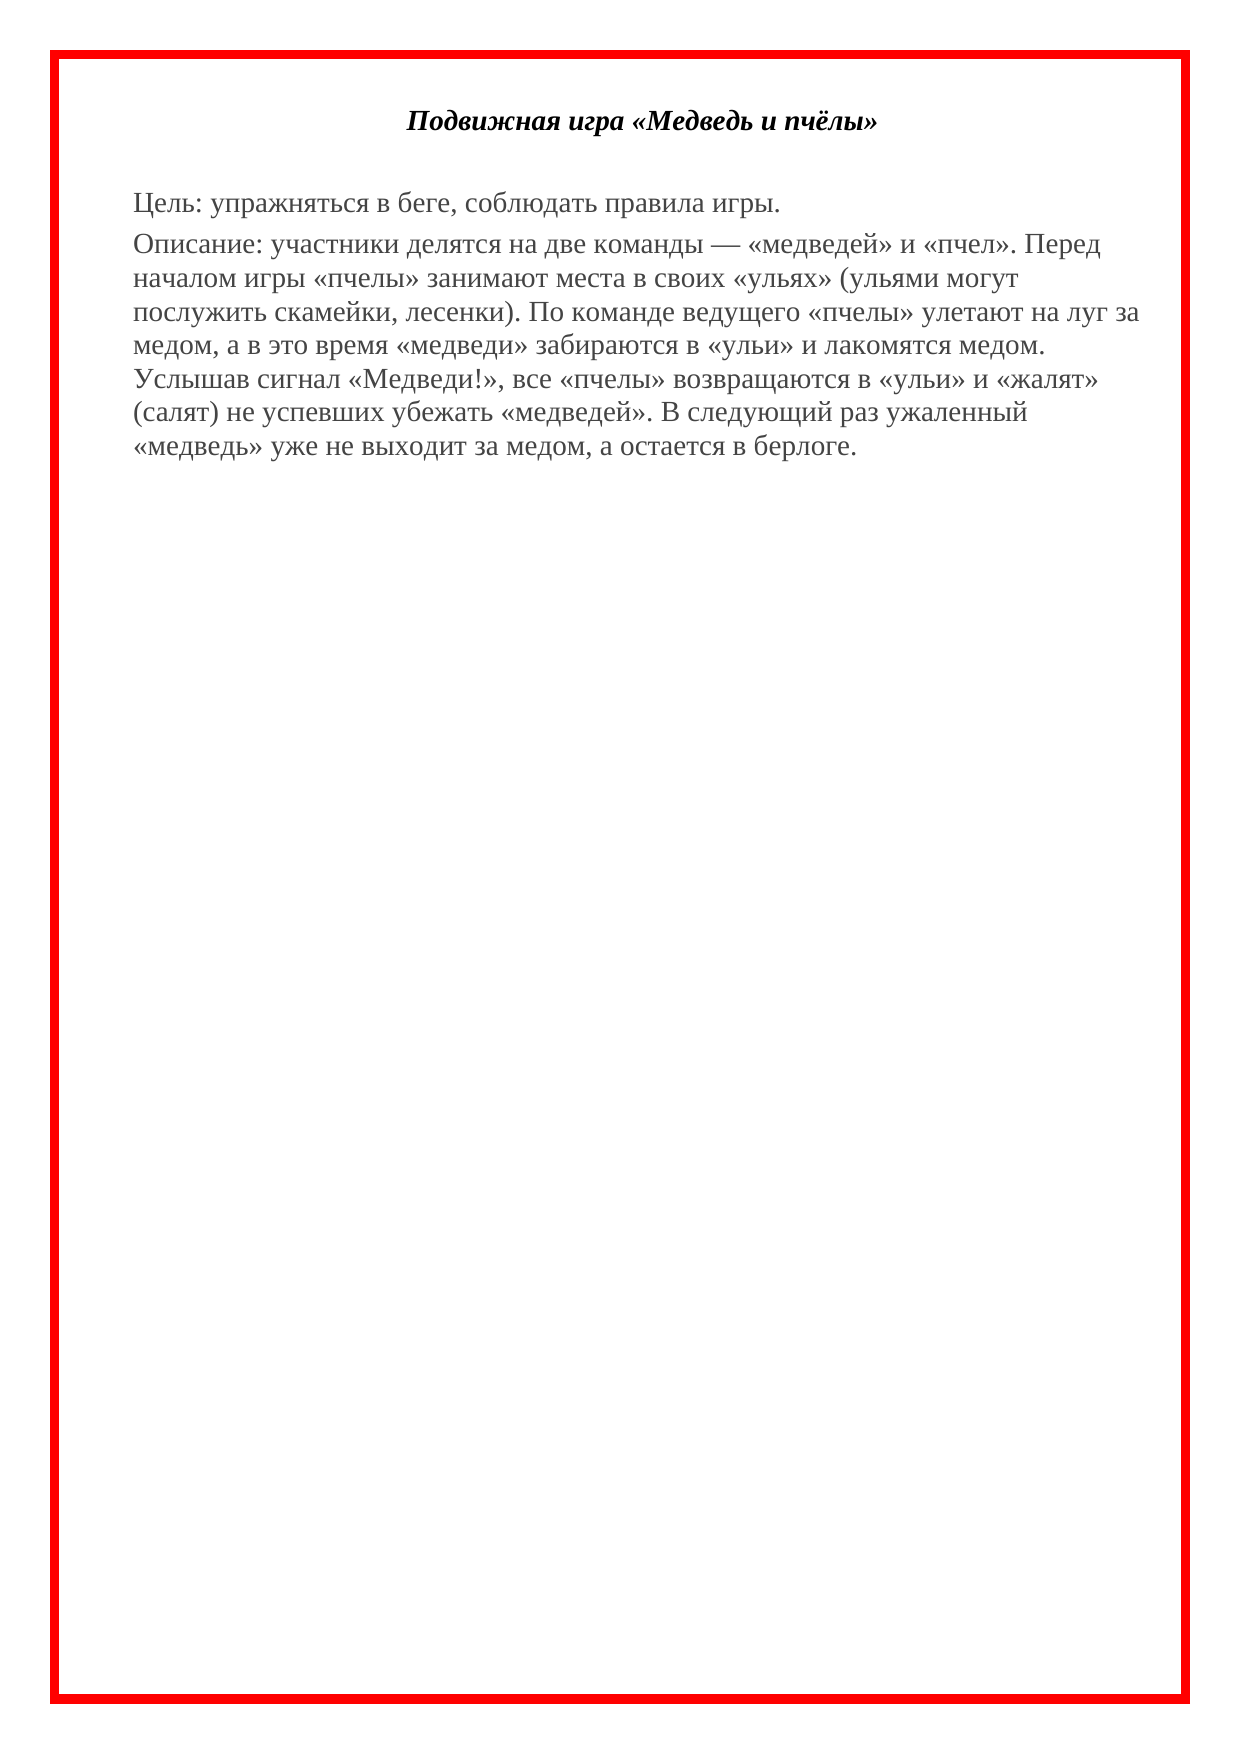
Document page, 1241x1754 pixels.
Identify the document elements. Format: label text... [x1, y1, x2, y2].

text Описание: участники делятся на две команды — «медведей» и «пчел». Перед началом игры «пчелы» занимают места в своих «ульях» (ульями могут послужить скамейки, лесенки). По команде ведущего «пчелы» улетают на луг за медом, а в это время «медведи» забираются в «ульи» и лакомятся медом. Услышав сигнал «Медведи!», все «пчелы» возвращаются в «ульи» и «жалят» (салят) не успевших убежать «медведей». В следующий раз ужаленный «медведь» уже не выходит за медом, а остается в берлоге. [133, 227, 1152, 461]
text Подвижная игра «Медведь и пчёлы» [133, 103, 1152, 137]
text Цель: упражняться в беге, соблюдать правила игры. [133, 186, 1152, 219]
